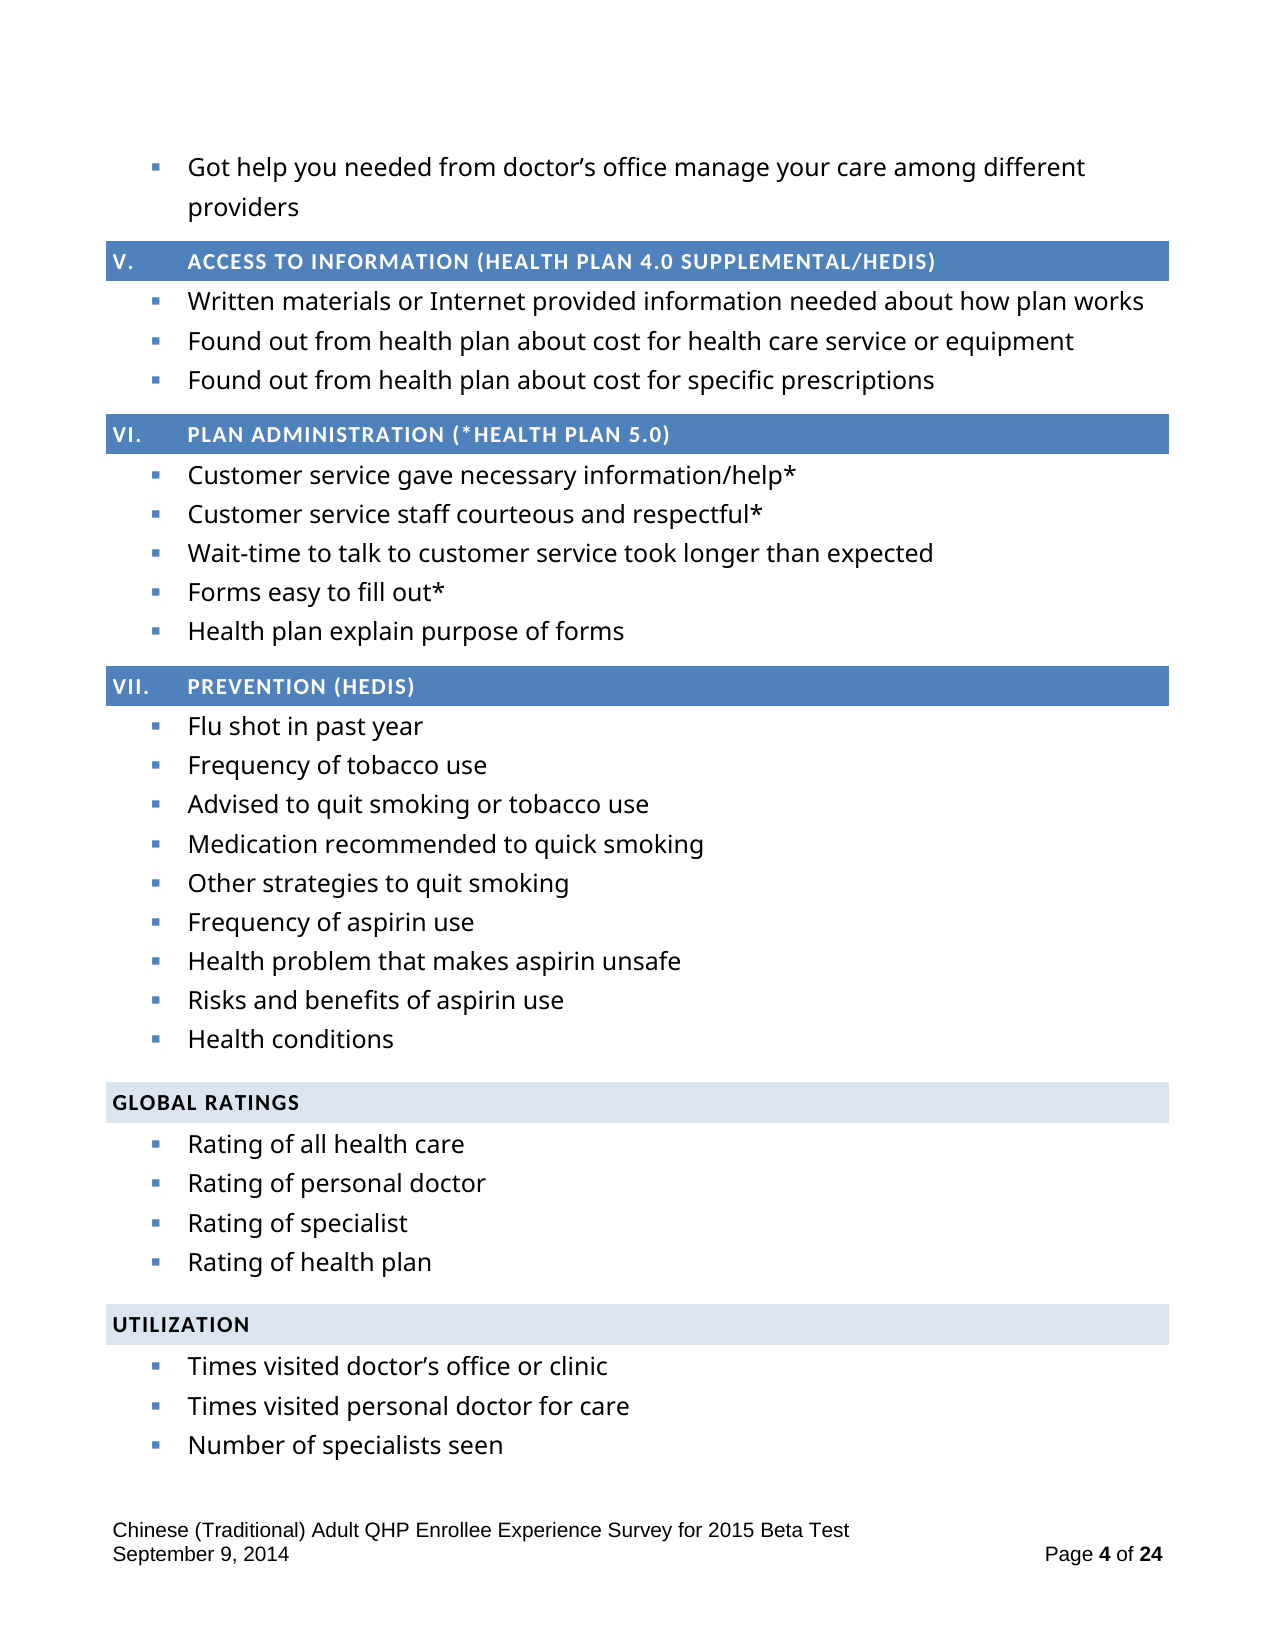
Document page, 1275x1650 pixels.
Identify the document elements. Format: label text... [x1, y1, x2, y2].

list Frequency of tobacco use [150, 748, 1162, 782]
list Other strategies to quit smoking [150, 866, 1162, 899]
list Rating of personal doctor [150, 1166, 1162, 1200]
list Rating of health plan [150, 1244, 1162, 1278]
text Utilization [113, 1311, 1162, 1339]
list Written materials or Internet provided information needed about how plan works [150, 284, 1162, 318]
list Risks and benefits of aspirin use [150, 983, 1162, 1017]
list Forms easy to fill out* [150, 575, 1162, 609]
list Number of specialists seen [150, 1427, 1162, 1461]
list Health plan explain purpose of forms [150, 614, 1162, 648]
list Found out from health plan about cost for health care service or equipment [150, 323, 1162, 357]
list Rating of all health care [150, 1127, 1162, 1161]
text VI. Plan administration (*health plan 5.0) [113, 420, 1162, 448]
list Advised to quit smoking or tobacco use [150, 787, 1162, 821]
list Customer service staff courteous and respectful* [150, 496, 1162, 531]
list Medication recommended to quick smoking [150, 826, 1162, 860]
list Frequency of aspirin use [150, 905, 1162, 939]
list Got help you needed from doctor’s office manage your care among different providers [150, 150, 1162, 223]
text Vii. prevention (hedis) [113, 672, 1162, 700]
list Health conditions [150, 1022, 1162, 1056]
text Global ratings [113, 1089, 1162, 1116]
list Customer service gave necessary information/help* [150, 457, 1162, 491]
list Found out from health plan about cost for specific prescriptions [150, 362, 1162, 396]
list Wait-time to talk to customer service took longer than expected [150, 536, 1162, 570]
list Health problem that makes aspirin unsafe [150, 944, 1162, 978]
list Times visited doctor’s office or clinic [150, 1349, 1162, 1383]
list Flu shot in past year [150, 709, 1162, 743]
text V. aCCESS TO INFORMATION (health plan 4.0 supplemental/hedis) [113, 247, 1162, 275]
list Rating of specialist [150, 1205, 1162, 1239]
list Times visited personal doctor for care [150, 1388, 1162, 1422]
